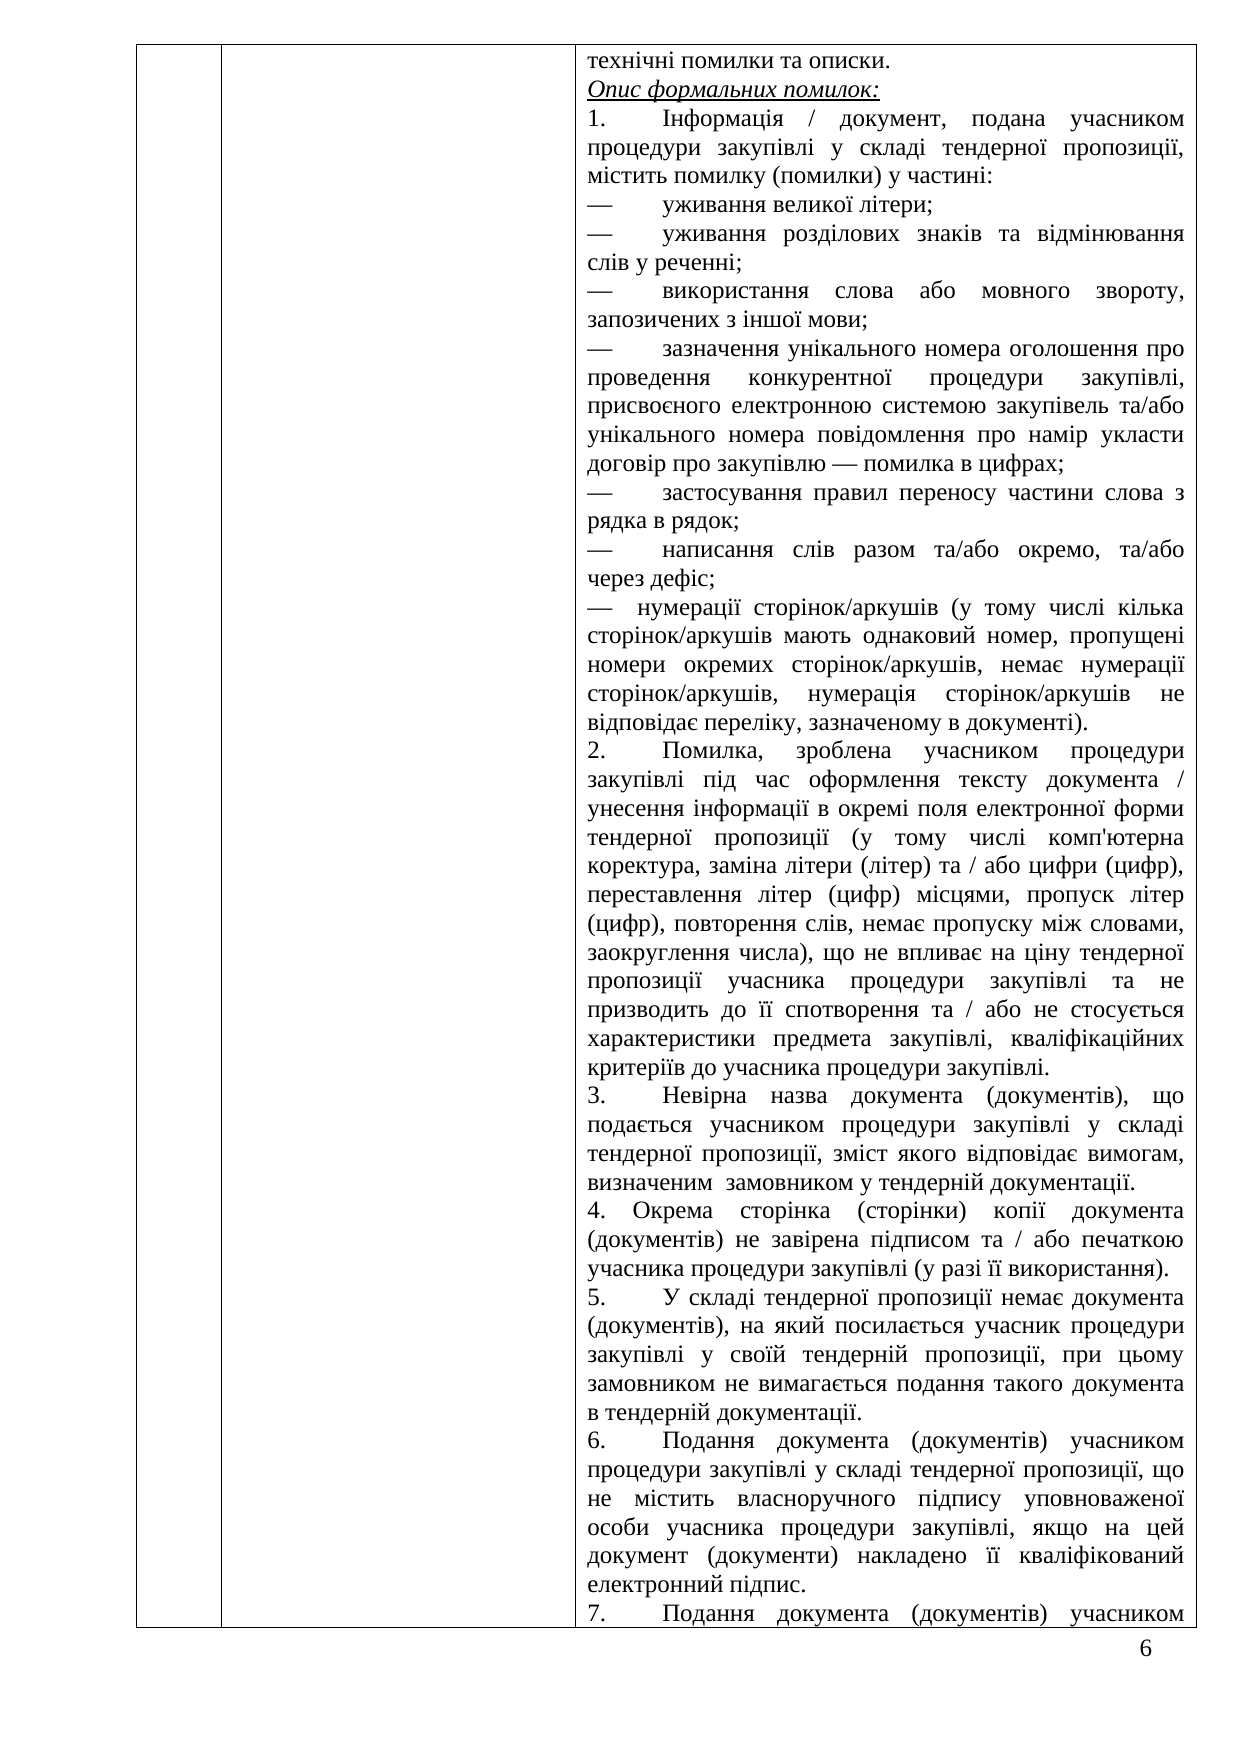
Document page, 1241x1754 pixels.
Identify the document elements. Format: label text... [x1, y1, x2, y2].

table_cell 1 [137, 45, 221, 1627]
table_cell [222, 45, 575, 1627]
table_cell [576, 45, 1196, 1627]
